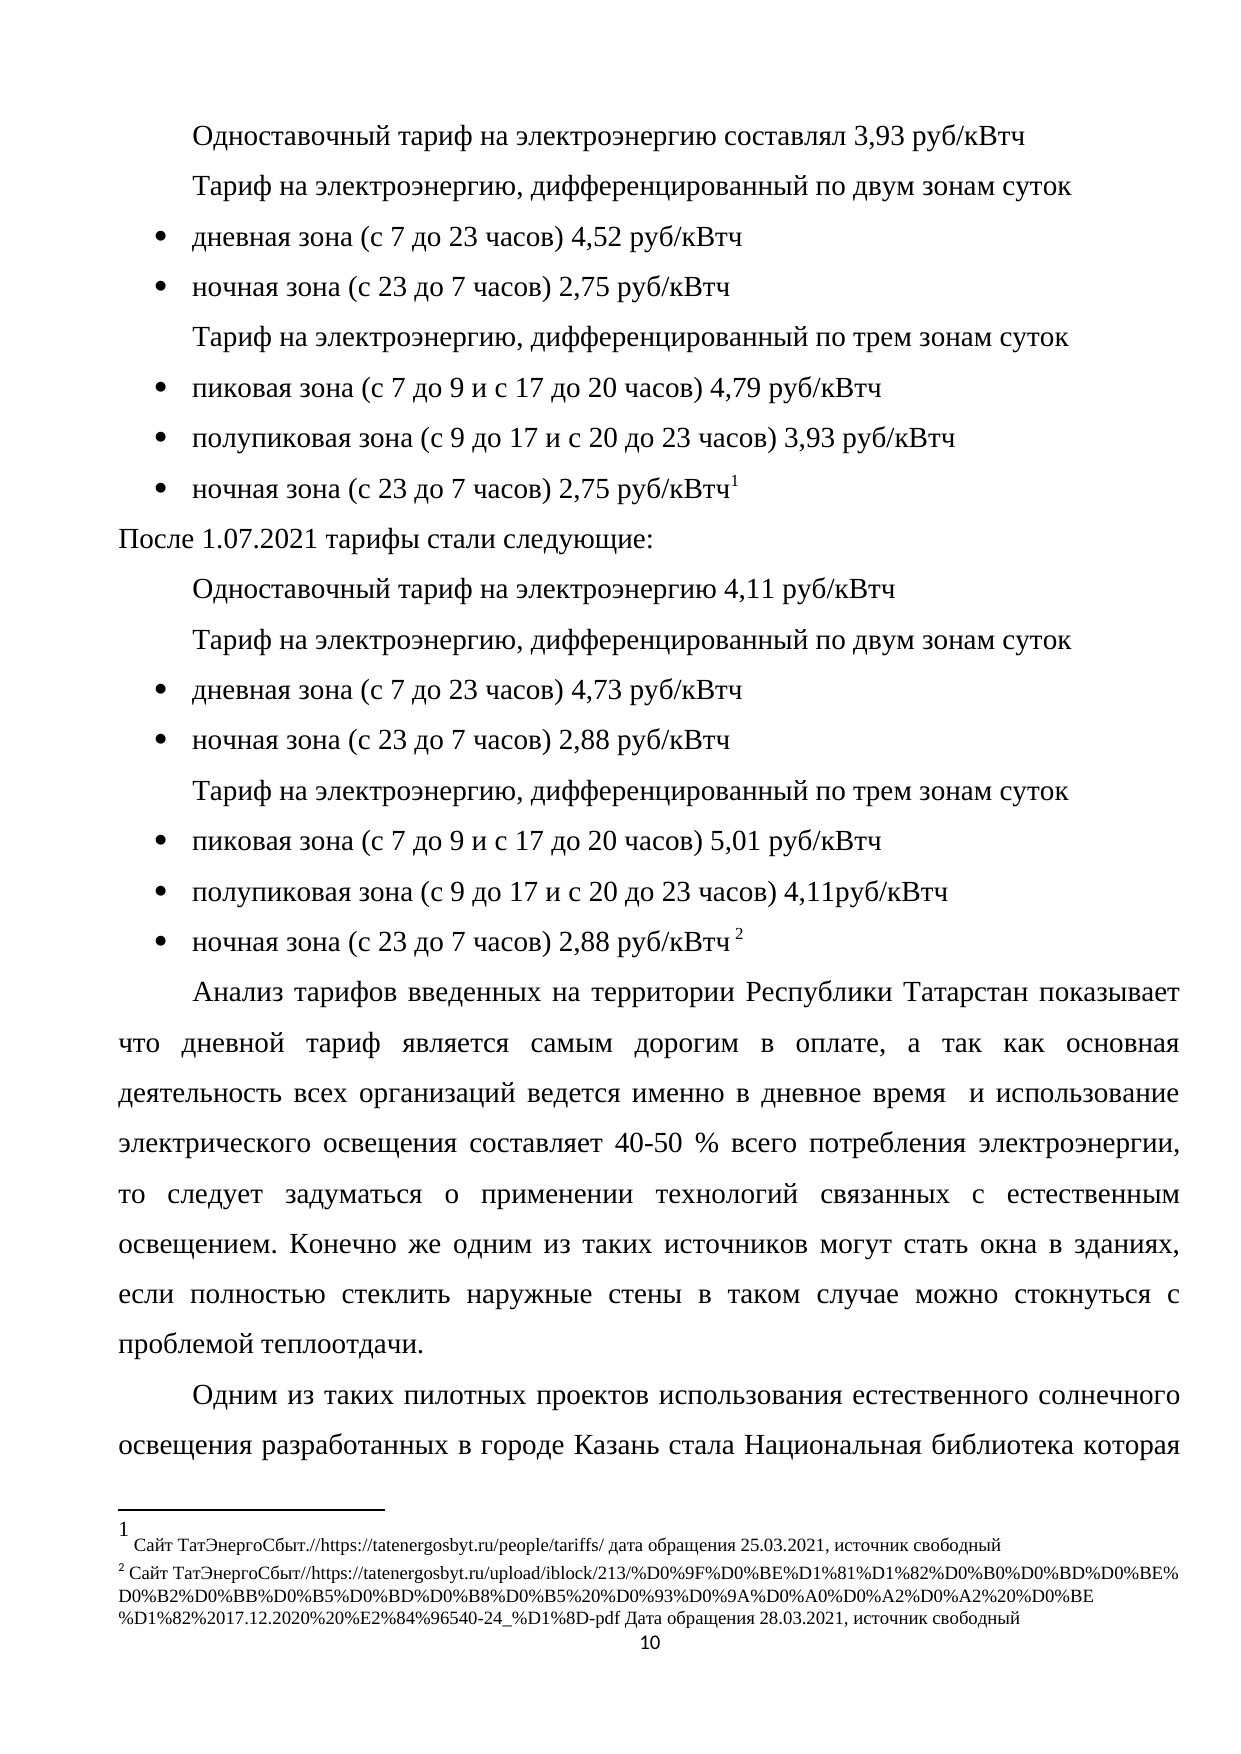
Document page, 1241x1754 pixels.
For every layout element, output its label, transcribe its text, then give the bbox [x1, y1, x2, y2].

text Тариф на электроэнергию, дифференцированный по трем зонам суток [118, 319, 1181, 353]
text Одноставочный тариф на электроэнергию составлял 3,93 руб/кВтч [118, 118, 1181, 152]
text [118, 1377, 1181, 1461]
text Анализ тарифов введенных на территории Республики Татарстан показывает что дневной тариф является самым дорогим в оплате, а так как основная деятельность всех организаций ведется именно в дневное время и использование электрического освещения составляет 40-50 % всего потребления электроэнергии, то следует задуматься о применении технологий связанных с естественным освещением. Конечно же одним из таких источников могут стать окна в зданиях, если полностью стеклить наружные стены в таком случае можно стокнуться с проблемой теплоотдачи. [118, 974, 1181, 1360]
text Тариф на электроэнергию, дифференцированный по двум зонам суток [118, 622, 1181, 655]
text Одноставочный тариф на электроэнергию 4,11 руб/кВтч [118, 571, 1181, 605]
text Тариф на электроэнергию, дифференцированный по двум зонам суток [118, 168, 1181, 202]
text После 1.07.2021 тарифы стали следующие: [118, 521, 1181, 555]
list полупиковая зона (с 9 до 17 и с 20 до 23 часов) 3,93 руб/кВтч [118, 420, 1181, 454]
list ночная зона (с 23 до 7 часов) 2,88 руб/кВтч [118, 722, 1181, 756]
list ночная зона (с 23 до 7 часов) 2,75 руб/кВтч [118, 471, 1181, 504]
list пиковая зона (с 7 до 9 и с 17 до 20 часов) 4,79 руб/кВтч [118, 370, 1181, 403]
list ночная зона (с 23 до 7 часов) 2,88 руб/кВтч [118, 924, 1181, 958]
list ночная зона (с 23 до 7 часов) 2,75 руб/кВтч [118, 269, 1181, 303]
list пиковая зона (с 7 до 9 и с 17 до 20 часов) 5,01 руб/кВтч [118, 823, 1181, 857]
text Тариф на электроэнергию, дифференцированный по трем зонам суток [118, 773, 1181, 806]
list полупиковая зона (с 9 до 17 и с 20 до 23 часов) 4,11руб/кВтч [118, 874, 1181, 907]
list дневная зона (с 7 до 23 часов) 4,73 руб/кВтч [118, 672, 1181, 706]
list дневная зона (с 7 до 23 часов) 4,52 руб/кВтч [118, 219, 1181, 252]
